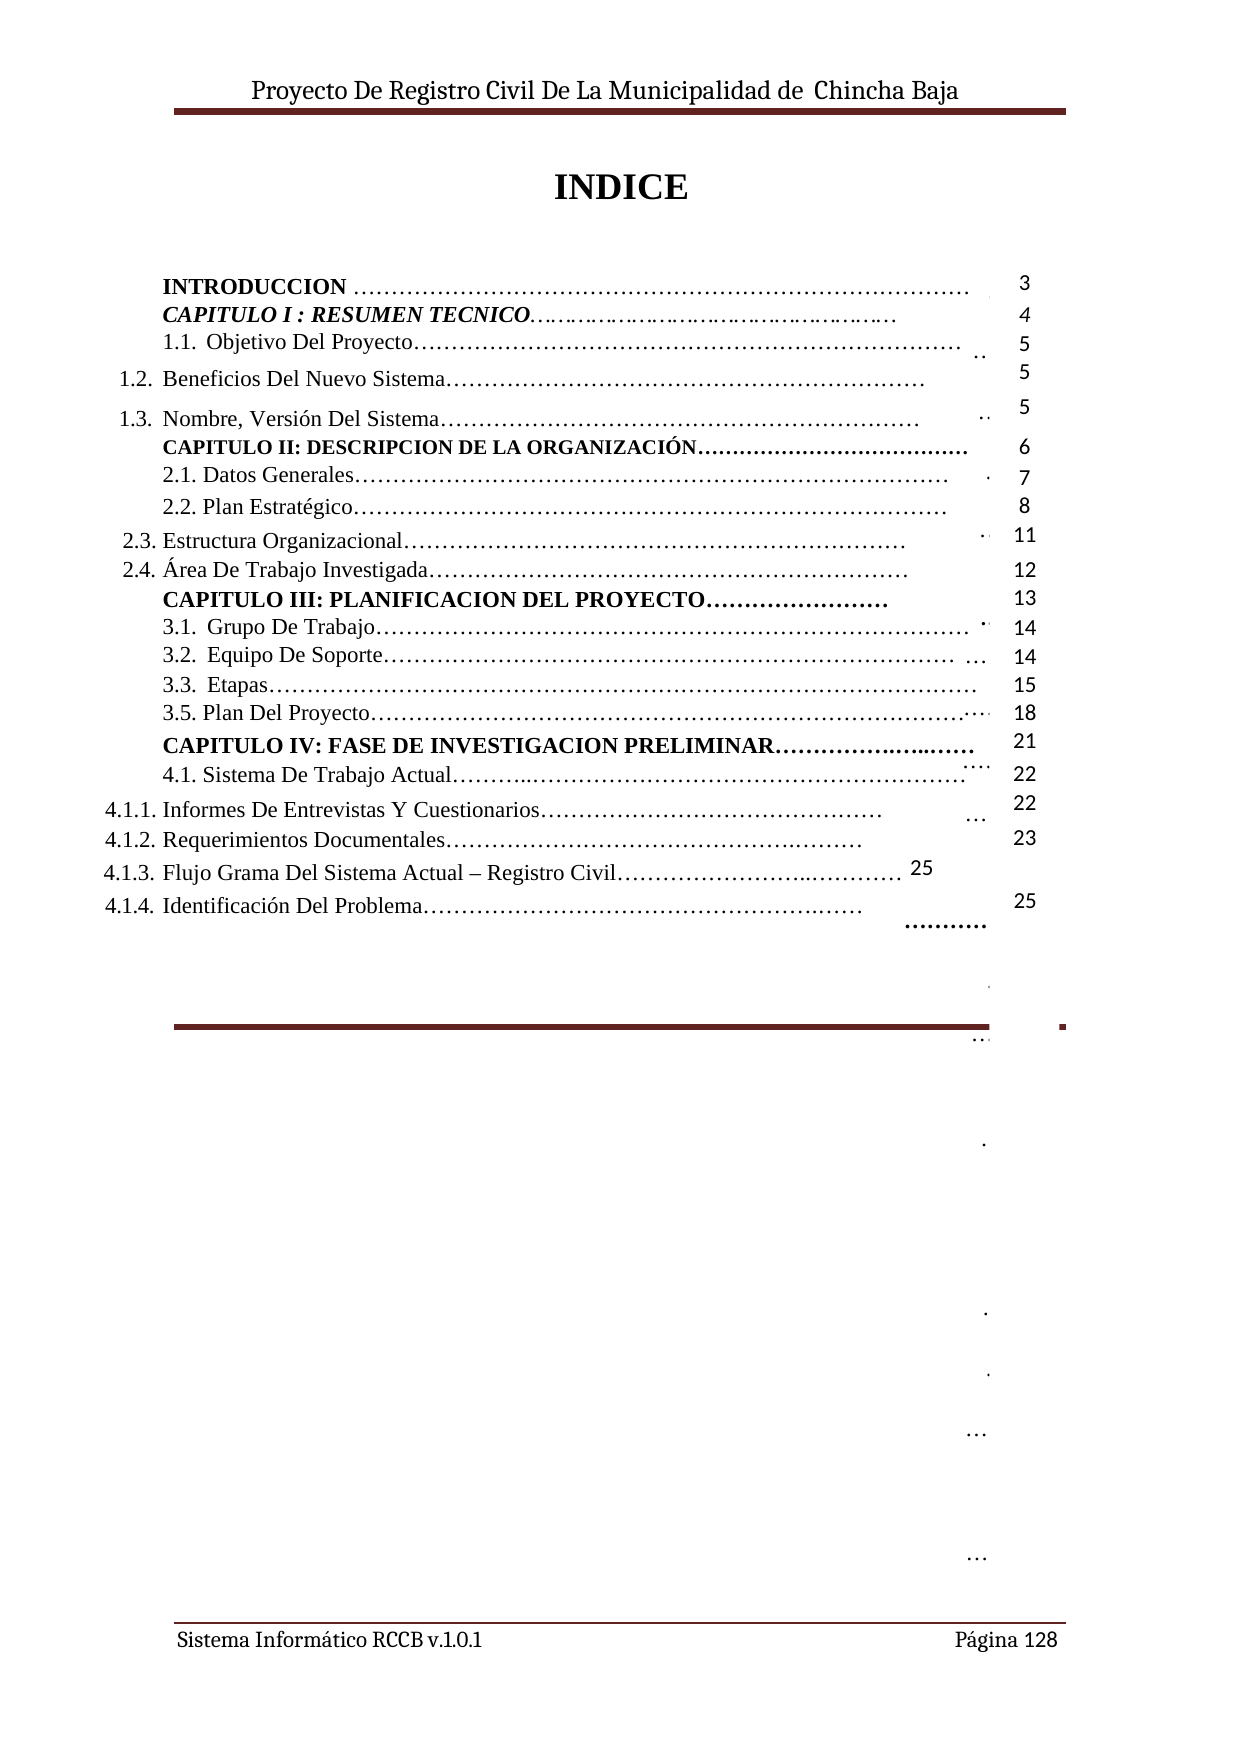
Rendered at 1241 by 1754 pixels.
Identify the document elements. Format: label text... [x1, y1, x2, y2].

text INDICE [162, 164, 1080, 208]
text INTRODUCCION ……………………………………………………………………… 3 [162, 268, 1080, 300]
